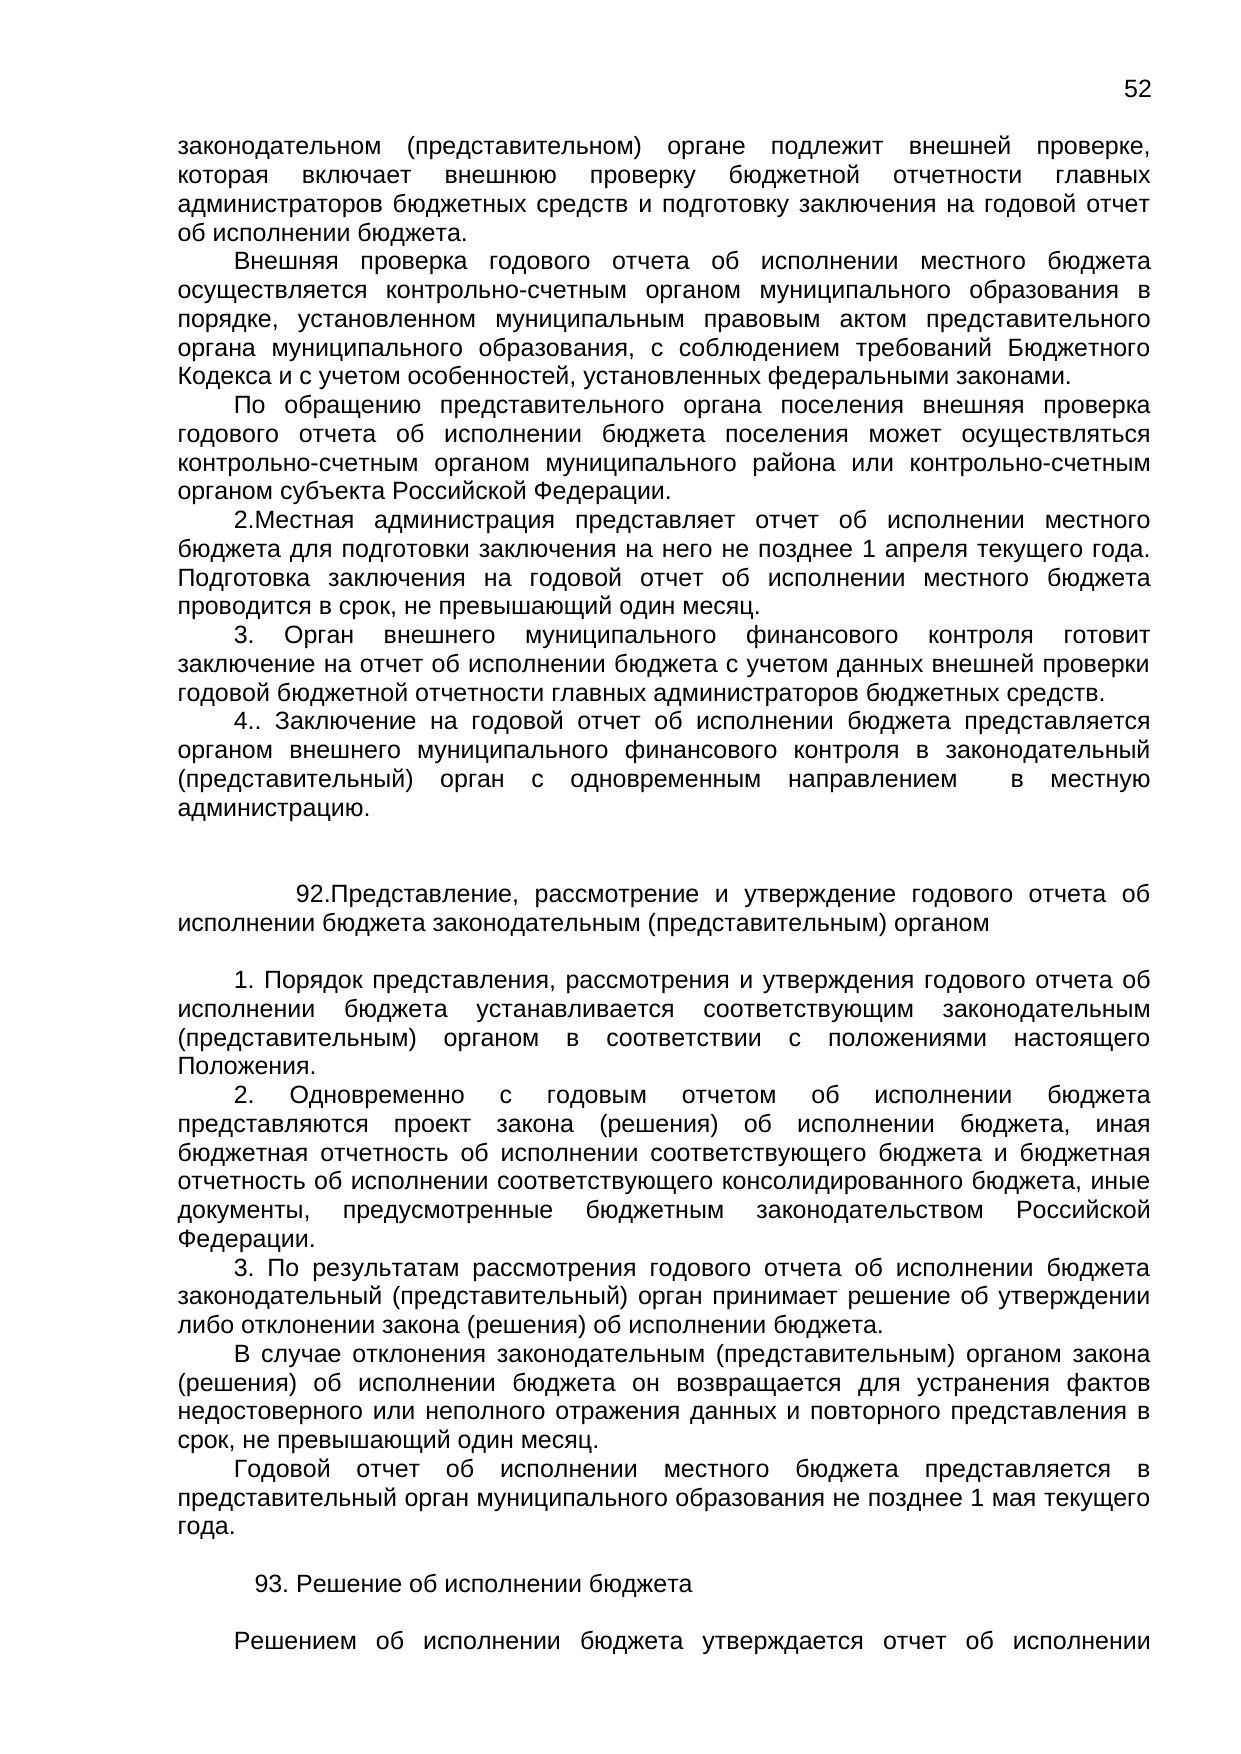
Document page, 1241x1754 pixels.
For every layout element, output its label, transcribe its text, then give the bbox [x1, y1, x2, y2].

text 4.. Заключение на годовой отчет об исполнении бюджета представляется органом внешнего муниципального финансового контроля в законодательный (представительный) орган с одновременным направлением в местную администрацию. [177, 706, 1152, 821]
text По обращению представительного органа поселения внешняя проверка годового отчета об исполнении бюджета поселения может осуществляться контрольно-счетным органом муниципального района или контрольно-счетным органом субъекта Российской Федерации. [177, 390, 1152, 505]
text 1. Порядок представления, рассмотрения и утверждения годового отчета об исполнении бюджета устанавливается соответствующим законодательным (представительным) органом в соответствии с положениями настоящего Положения. [177, 965, 1152, 1080]
text 3. Орган внешнего муниципального финансового контроля готовит заключение на отчет об исполнении бюджета с учетом данных внешней проверки годовой бюджетной отчетности главных администраторов бюджетных средств. [177, 620, 1152, 706]
text 2. Одновременно с годовым отчетом об исполнении бюджета представляются проект закона (решения) об исполнении бюджета, иная бюджетная отчетность об исполнении соответствующего бюджета и бюджетная отчетность об исполнении соответствующего консолидированного бюджета, иные документы, предусмотренные бюджетным законодательством Российской Федерации. [177, 1080, 1152, 1253]
text 3. По результатам рассмотрения годового отчета об исполнении бюджета законодательный (представительный) орган принимает решение об утверждении либо отклонении закона (решения) об исполнении бюджета. [177, 1253, 1152, 1339]
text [177, 131, 1152, 246]
text 93. Решение об исполнении бюджета [177, 1569, 1152, 1598]
text 92.Представление, рассмотрение и утверждение годового отчета об исполнении бюджета законодательным (представительным) органом [177, 879, 1152, 936]
text Внешняя проверка годового отчета об исполнении местного бюджета осуществляется контрольно-счетным органом муниципального образования в порядке, установленном муниципальным правовым актом представительного органа муниципального образования, с соблюдением требований Бюджетного Кодекса и с учетом особенностей, установленных федеральными законами. [177, 246, 1152, 390]
text 2.Местная администрация представляет отчет об исполнении местного бюджета для подготовки заключения на него не позднее 1 апреля текущего года. Подготовка заключения на годовой отчет об исполнении местного бюджета проводится в срок, не превышающий один месяц. [177, 505, 1152, 620]
text В случае отклонения законодательным (представительным) органом закона (решения) об исполнении бюджета он возвращается для устранения фактов недостоверного или неполного отражения данных и повторного представления в срок, не превышающий один месяц. [177, 1339, 1152, 1454]
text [177, 1626, 1152, 1655]
text Годовой отчет об исполнении местного бюджета представляется в представительный орган муниципального образования не позднее 1 мая текущего года. [177, 1454, 1152, 1540]
